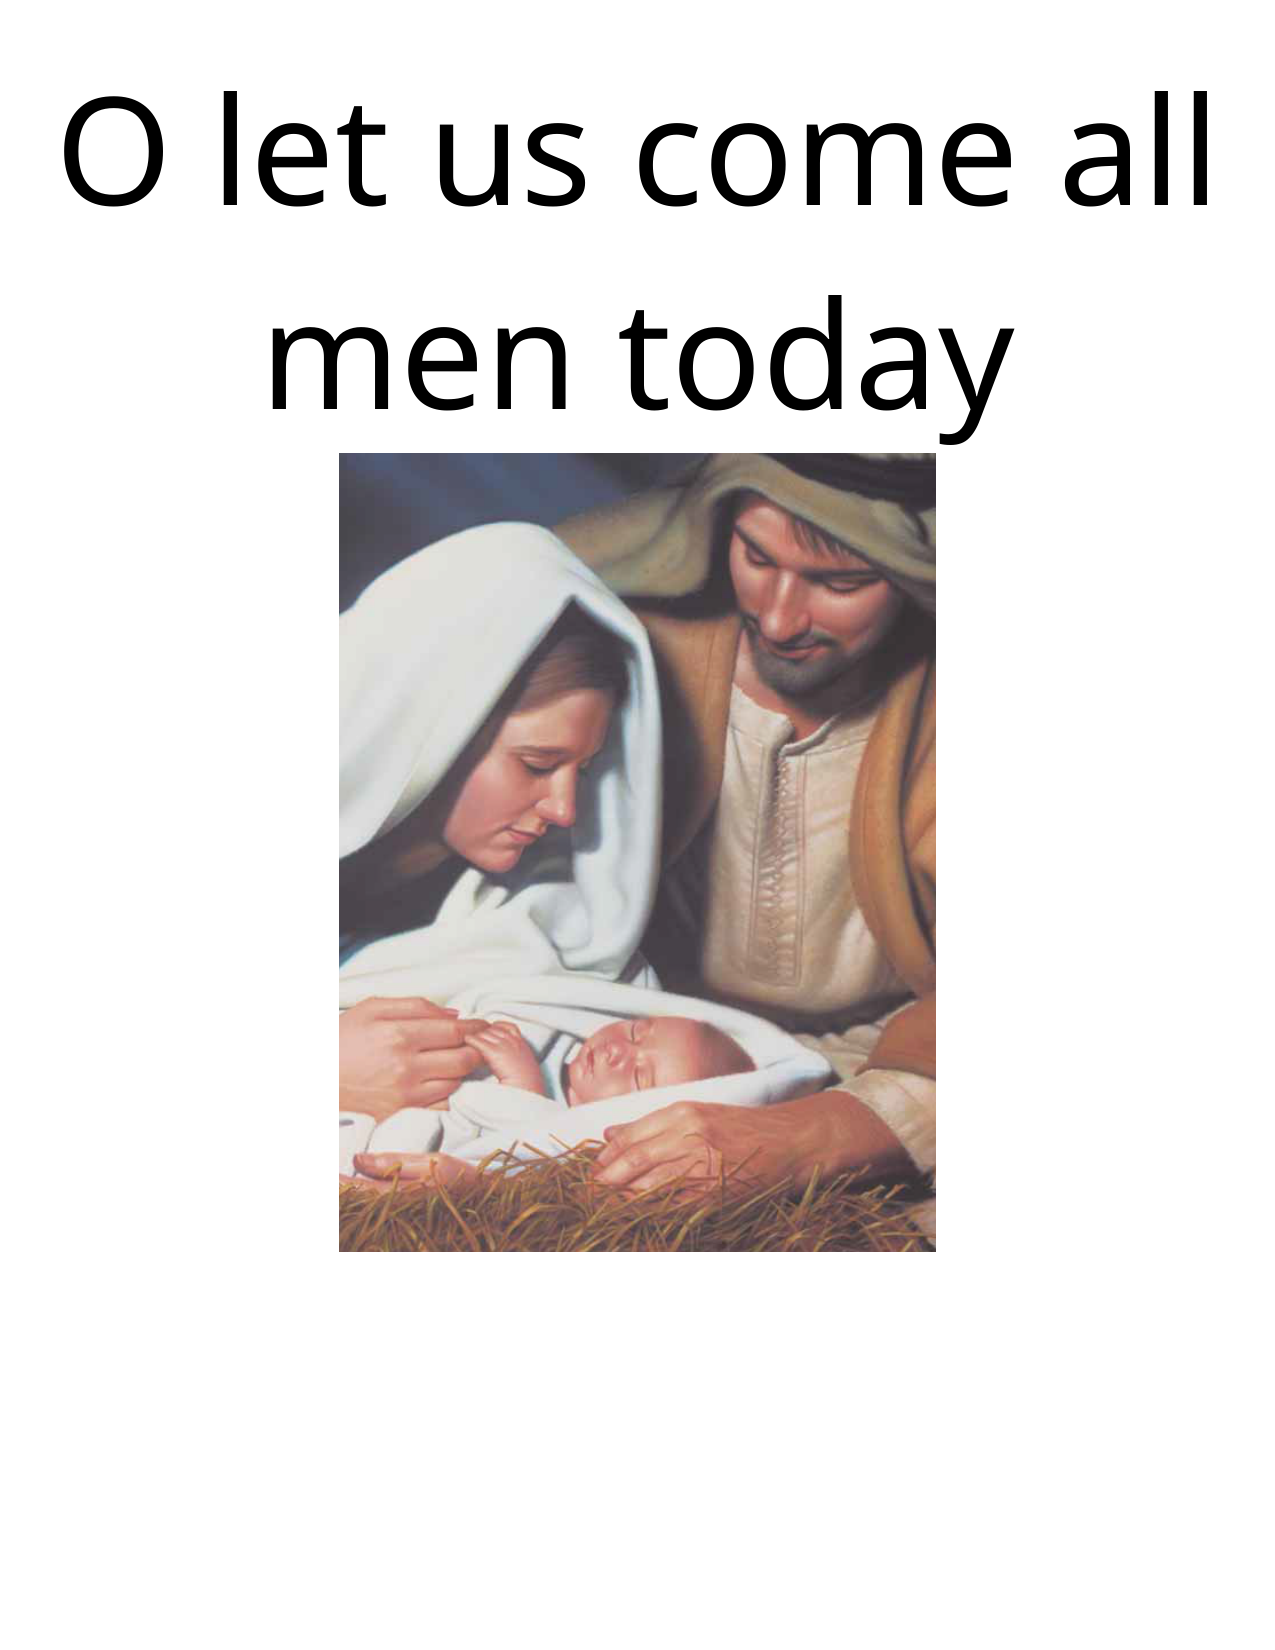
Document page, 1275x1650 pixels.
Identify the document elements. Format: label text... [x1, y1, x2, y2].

text O let us come all men today [45, 45, 1230, 453]
picture [339, 453, 936, 1252]
